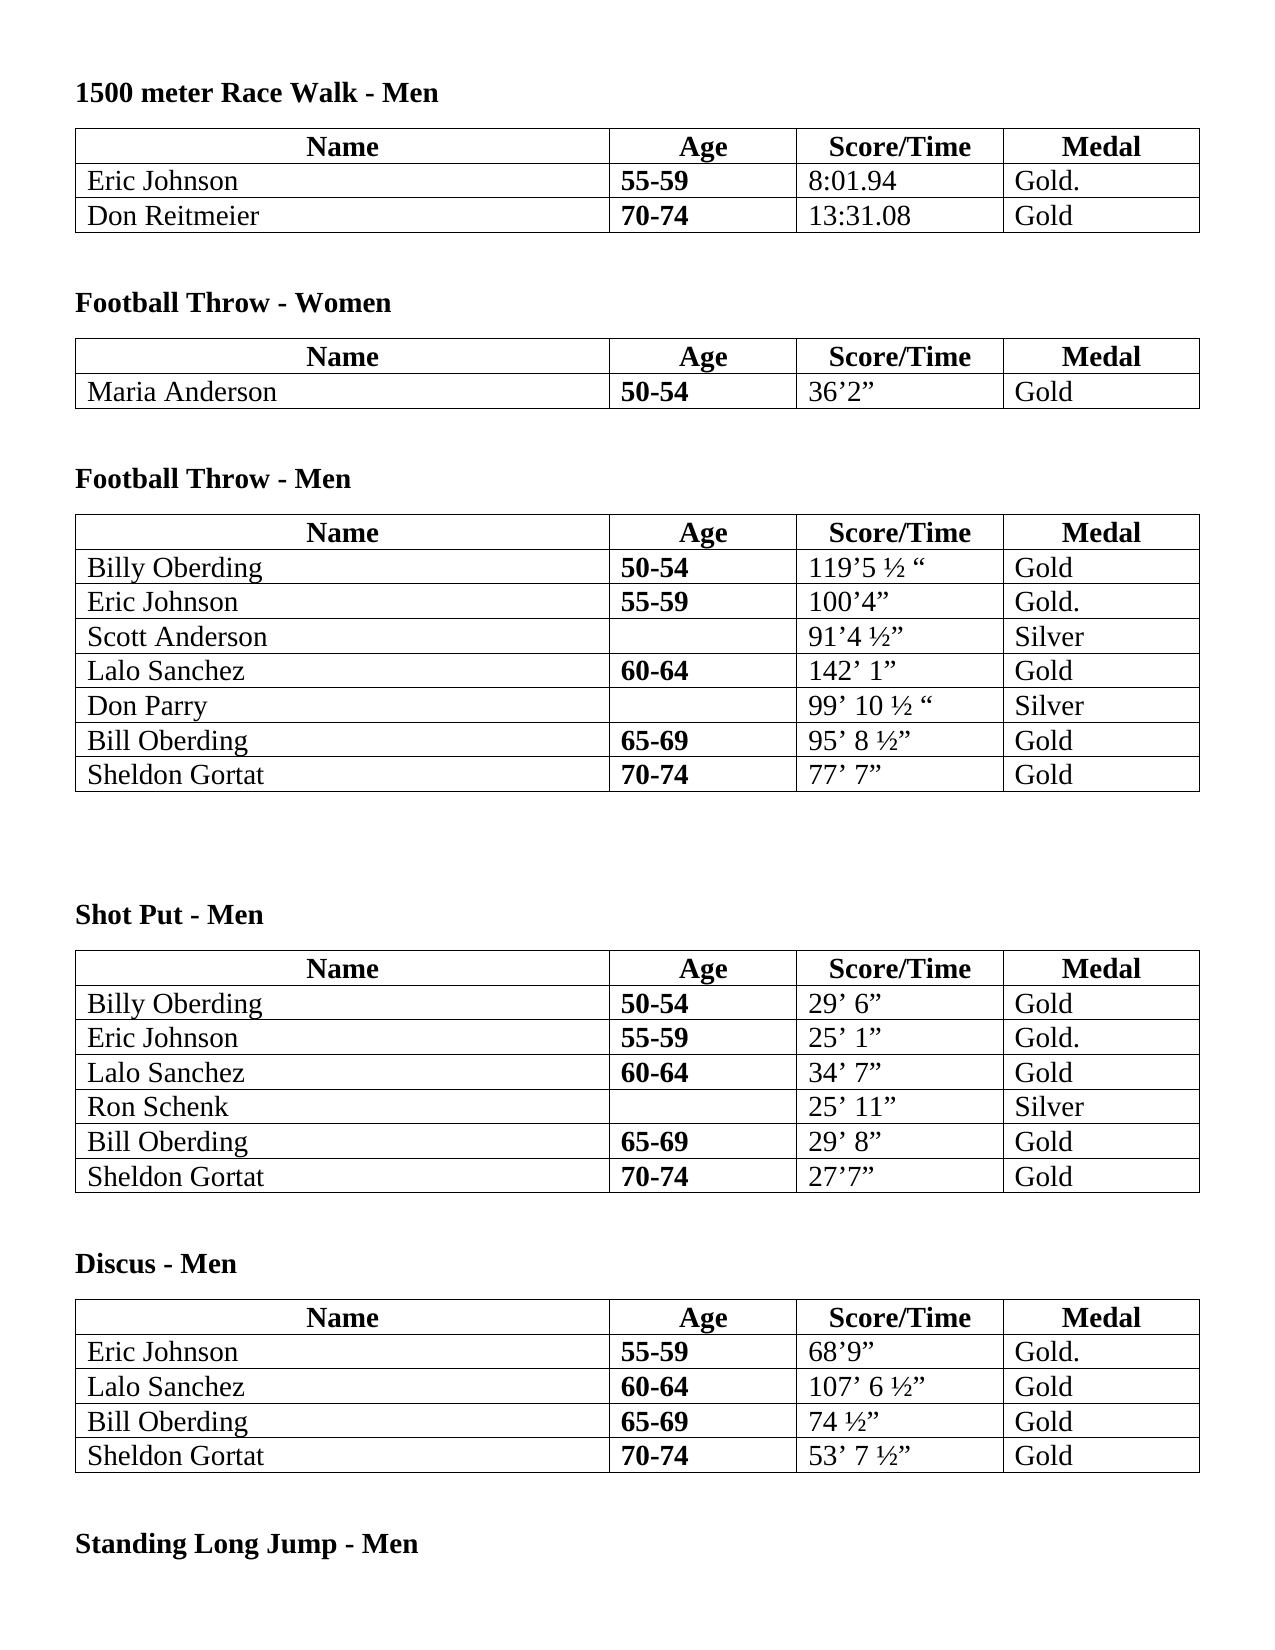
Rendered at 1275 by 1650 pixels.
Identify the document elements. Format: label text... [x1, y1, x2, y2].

table_cell 107’ 6 ½” [797, 1369, 1003, 1403]
table_cell 60-64 [610, 1369, 796, 1403]
table_cell Sheldon Gortat [76, 757, 609, 791]
table_header Medal [1004, 1300, 1199, 1333]
table_cell 25’ 11” [797, 1090, 1003, 1123]
table_cell 95’ 8 ½” [797, 723, 1003, 756]
table_cell Silver [1004, 619, 1199, 652]
table_header Medal [1004, 515, 1199, 549]
table_cell Don Reitmeier [76, 198, 609, 232]
text 1500 meter Race Walk - Men [75, 75, 1200, 108]
table_cell Gold [1004, 654, 1199, 687]
table_cell Billy Oberding [76, 550, 609, 583]
table_cell Gold [1004, 1124, 1199, 1158]
table_cell 100’4” [797, 584, 1003, 618]
table_header Medal [1004, 951, 1199, 985]
table_cell 36’2” [797, 374, 1003, 407]
table_header Name [76, 129, 609, 162]
table_cell 70-74 [610, 198, 796, 232]
table_cell Lalo Sanchez [76, 1055, 609, 1088]
table_cell 70-74 [610, 1438, 796, 1472]
table_cell Silver [1004, 688, 1199, 722]
table_header Age [610, 1300, 796, 1333]
table_cell Bill Oberding [76, 723, 609, 756]
table_cell 65-69 [610, 723, 796, 756]
table_cell 60-64 [610, 654, 796, 687]
table_cell 50-54 [610, 550, 796, 583]
table_cell 50-54 [610, 374, 796, 407]
table_cell Maria Anderson [76, 374, 609, 407]
table_header Score/Time [797, 515, 1003, 549]
table_cell Bill Oberding [76, 1124, 609, 1158]
table_cell 142’ 1” [797, 654, 1003, 687]
table_cell Eric Johnson [76, 1020, 609, 1054]
table_header Age [610, 129, 796, 162]
table_cell Silver [1004, 1090, 1199, 1123]
table_cell 60-64 [610, 1055, 796, 1088]
table_cell Gold [1004, 1369, 1199, 1403]
table_cell Gold [1004, 198, 1199, 232]
table_header Age [610, 951, 796, 985]
table_header Score/Time [797, 129, 1003, 162]
table_cell 55-59 [610, 1020, 796, 1054]
table_cell Gold [1004, 550, 1199, 583]
text Football Throw - Women [75, 285, 1200, 319]
table_cell [610, 619, 796, 652]
table_cell Billy Oberding [76, 986, 609, 1019]
table_cell Gold. [1004, 1020, 1199, 1054]
table_cell 70-74 [610, 1159, 796, 1192]
table_cell 53’ 7 ½” [797, 1438, 1003, 1472]
table_cell [610, 1090, 796, 1123]
table_cell 55-59 [610, 584, 796, 618]
table_cell 91’4 ½” [797, 619, 1003, 652]
text Shot Put - Men [75, 897, 1200, 931]
table_cell Ron Schenk [76, 1090, 609, 1123]
table_cell Gold [1004, 1055, 1199, 1088]
table_cell Lalo Sanchez [76, 1369, 609, 1403]
table_header Score/Time [797, 1300, 1003, 1333]
table_cell 55-59 [610, 1335, 796, 1368]
table_cell 77’ 7” [797, 757, 1003, 791]
table_cell Lalo Sanchez [76, 654, 609, 687]
table_header Age [610, 515, 796, 549]
table_cell 29’ 6” [797, 986, 1003, 1019]
table_cell 34’ 7” [797, 1055, 1003, 1088]
table_header Medal [1004, 129, 1199, 162]
table_cell 29’ 8” [797, 1124, 1003, 1158]
table_cell 55-59 [610, 164, 796, 197]
table_header Name [76, 951, 609, 985]
table_cell Gold [1004, 1404, 1199, 1437]
table_cell Scott Anderson [76, 619, 609, 652]
table_cell Eric Johnson [76, 584, 609, 618]
table_cell 119’5 ½ “ [797, 550, 1003, 583]
table_header Medal [1004, 339, 1199, 373]
table_cell Eric Johnson [76, 164, 609, 197]
table_cell 74 ½” [797, 1404, 1003, 1437]
table_cell 25’ 1” [797, 1020, 1003, 1054]
table_cell Gold [1004, 757, 1199, 791]
table_cell Sheldon Gortat [76, 1159, 609, 1192]
table_cell Gold. [1004, 164, 1199, 197]
table_cell Don Parry [76, 688, 609, 722]
table_header Name [76, 515, 609, 549]
table_cell Gold [1004, 723, 1199, 756]
table_cell Gold. [1004, 1335, 1199, 1368]
table_cell Gold [1004, 374, 1199, 407]
table_cell [610, 688, 796, 722]
table_header Score/Time [797, 951, 1003, 985]
table_cell Gold. [1004, 584, 1199, 618]
text Discus - Men [75, 1246, 1200, 1280]
table_cell 99’ 10 ½ “ [797, 688, 1003, 722]
table_cell Gold [1004, 986, 1199, 1019]
table_cell 27’7” [797, 1159, 1003, 1192]
table_header Name [76, 1300, 609, 1333]
table_cell Sheldon Gortat [76, 1438, 609, 1472]
text Standing Long Jump - Men [75, 1526, 1200, 1559]
text Football Throw - Men [75, 461, 1200, 495]
table_cell Eric Johnson [76, 1335, 609, 1368]
table_cell Gold [1004, 1438, 1199, 1472]
table_cell 70-74 [610, 757, 796, 791]
table_cell Gold [1004, 1159, 1199, 1192]
table_cell Bill Oberding [76, 1404, 609, 1437]
table_cell 65-69 [610, 1404, 796, 1437]
table_cell 68’9” [797, 1335, 1003, 1368]
table_header Score/Time [797, 339, 1003, 373]
table_cell 8:01.94 [797, 164, 1003, 197]
table_cell 65-69 [610, 1124, 796, 1158]
table_header Age [610, 339, 796, 373]
table_header Name [76, 339, 609, 373]
table_cell 50-54 [610, 986, 796, 1019]
table_cell 13:31.08 [797, 198, 1003, 232]
